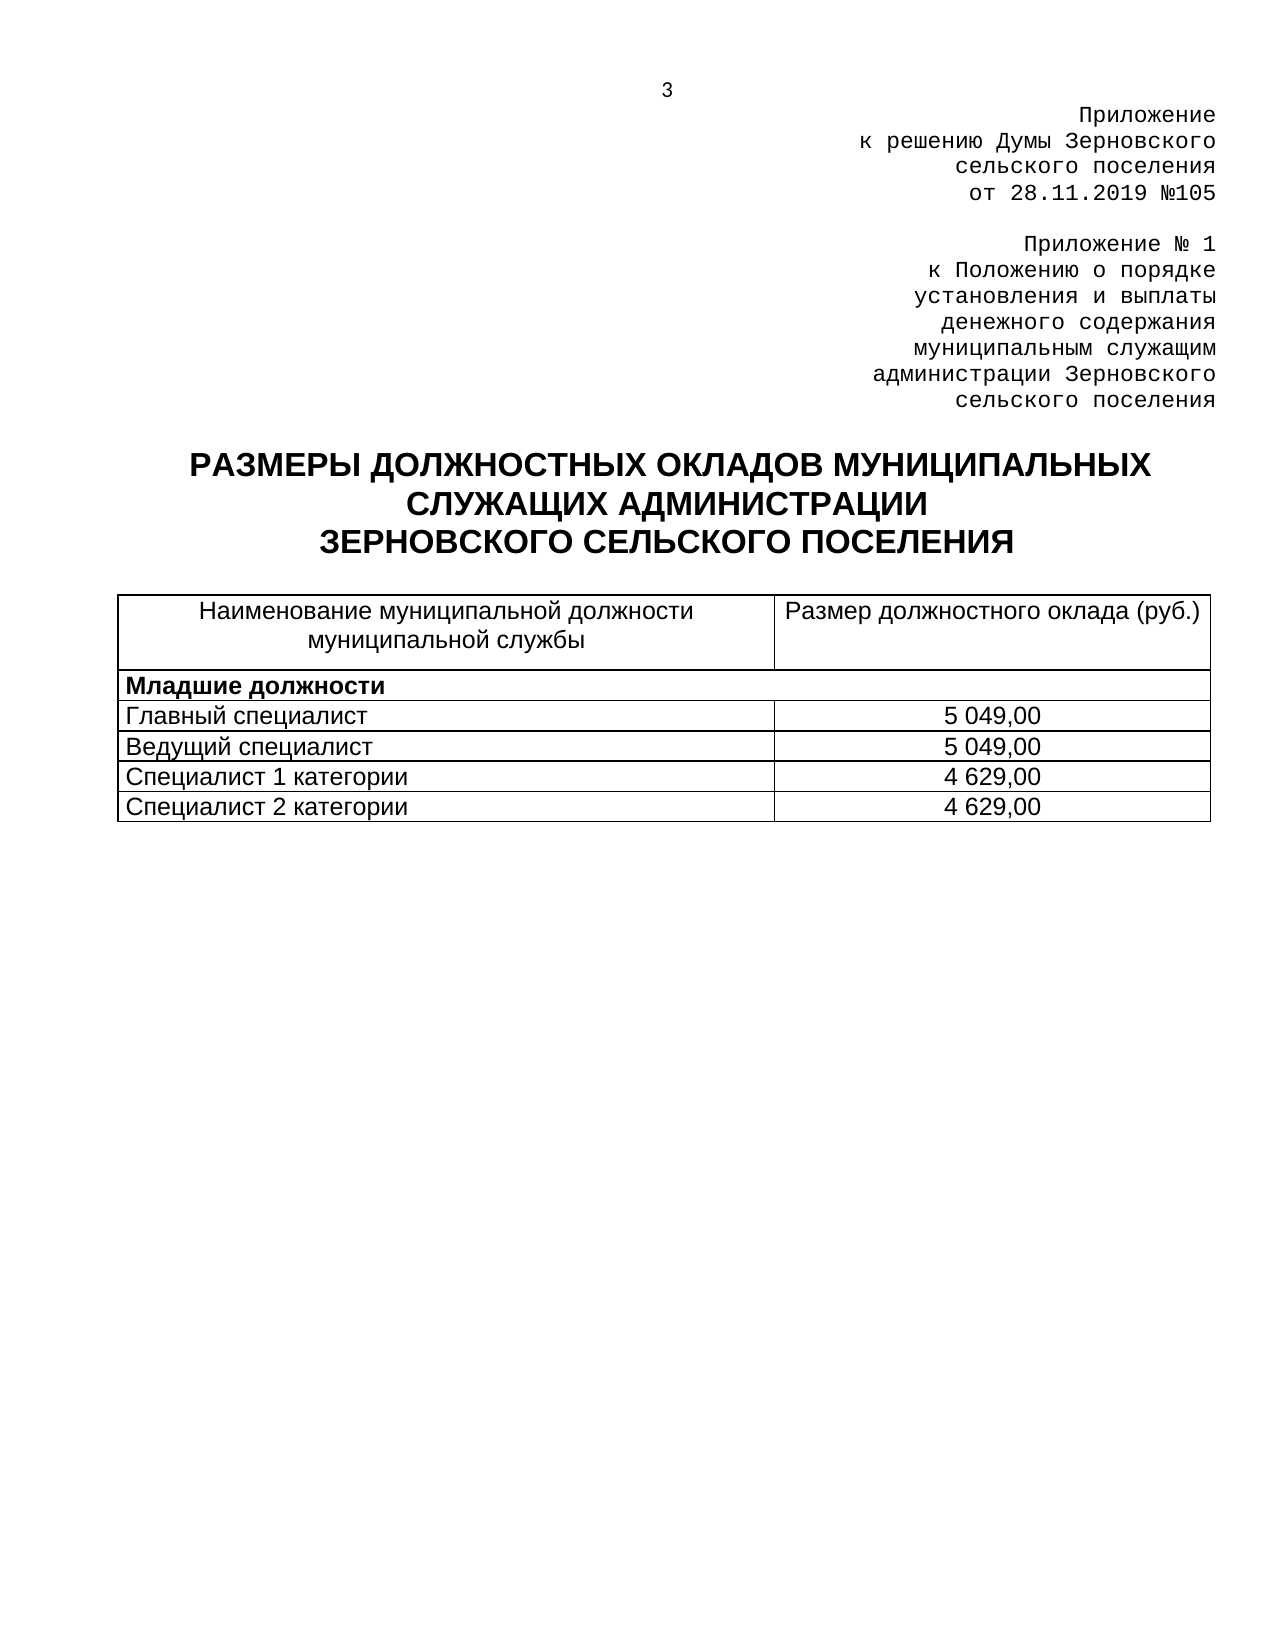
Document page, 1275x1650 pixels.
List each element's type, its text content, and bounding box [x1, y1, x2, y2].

table_header Наименование муниципальной должности муниципальной службы [119, 596, 774, 669]
text РАЗМЕРЫ ДОЛЖНОСТНЫХ ОКЛАДОВ МУНИЦИПАЛЬНЫХ СЛУЖАЩИХ АДМИНИСТРАЦИИ [118, 445, 1216, 522]
text к решению Думы Зерновского [118, 129, 1216, 155]
table_cell 4 629,00 [775, 762, 1210, 791]
text Приложение [118, 103, 1216, 129]
table_cell 4 629,00 [775, 792, 1210, 821]
text ЗЕРНОВСКОГО СЕЛЬСКОГО ПОСЕЛЕНИЯ [118, 522, 1216, 561]
table_header Размер должностного оклада (руб.) [775, 596, 1210, 669]
table_cell Специалист 1 категории [119, 762, 774, 791]
table_cell 5 049,00 [775, 701, 1210, 730]
table_cell 5 049,00 [775, 732, 1210, 760]
table_cell Ведущий специалист [119, 732, 774, 760]
table_cell Младшие должности [119, 671, 1210, 699]
table_cell Главный специалист [119, 701, 774, 730]
text сельского поселения [118, 155, 1216, 181]
table_cell Специалист 2 категории [119, 792, 774, 821]
text от 28.11.2019 №105 [118, 181, 1216, 207]
text к Положению о порядке установления и выплаты денежного содержания муниципальным служащим администрации Зерновского сельского поселения [827, 259, 1216, 414]
text Приложение № 1 [118, 233, 1216, 259]
